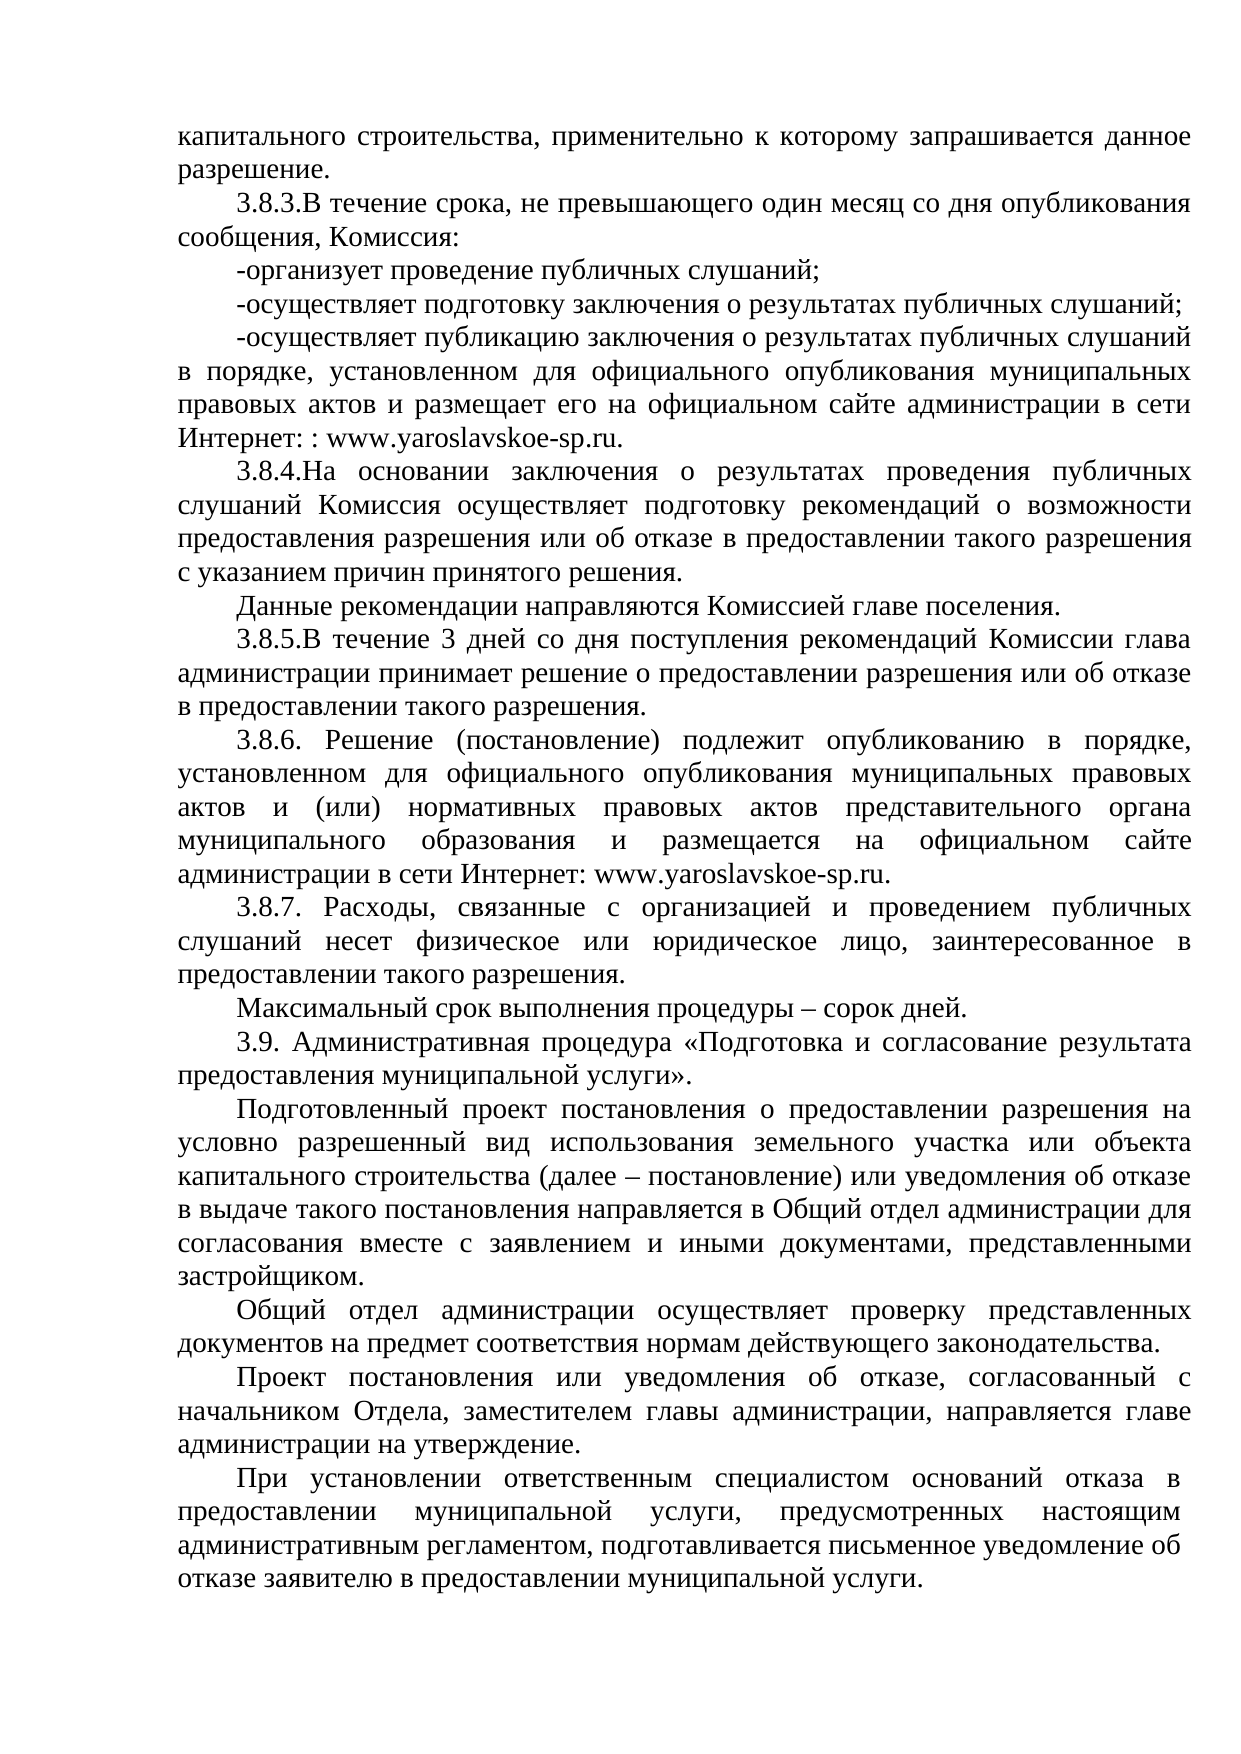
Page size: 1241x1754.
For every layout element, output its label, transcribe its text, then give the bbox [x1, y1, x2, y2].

text 3.8.6. Решение (постановление) подлежит опубликованию в порядке, установленном для официального опубликования муниципальных правовых актов и (или) нормативных правовых актов представительного органа муниципального образования и размещается на официальном сайте администрации в сети Интернет: www.yaroslavskoe-sp.ru. [177, 722, 1192, 889]
text 3.8.7. Расходы, связанные с организацией и проведением публичных слушаний несет физическое или юридическое лицо, заинтересованное в предоставлении такого разрешения. [177, 889, 1192, 990]
text 3.8.3.В течение срока, не превышающего один месяц со дня опубликования сообщения, Комиссия: [177, 185, 1192, 252]
text -осуществляет подготовку заключения о результатах публичных слушаний; [177, 286, 1192, 319]
text 3.8.4.На основании заключения о результатах проведения публичных слушаний Комиссия осуществляет подготовку рекомендаций о возможности предоставления разрешения или об отказе в предоставлении такого разрешения с указанием причин принятого решения. [177, 453, 1192, 588]
text Подготовленный проект постановления о предоставлении разрешения на условно разрешенный вид использования земельного участка или объекта капитального строительства (далее – постановление) или уведомления об отказе в выдаче такого постановления направляется в Общий отдел администрации для согласования вместе с заявлением и иными документами, представленными застройщиком. [177, 1091, 1192, 1292]
text Проект постановления или уведомления об отказе, согласованный с начальником Отдела, заместителем главы администрации, направляется главе администрации на утверждение. [177, 1359, 1192, 1460]
text -организует проведение публичных слушаний; [177, 252, 1192, 286]
text 3.8.5.В течение 3 дней со дня поступления рекомендаций Комиссии глава администрации принимает решение о предоставлении разрешения или об отказе в предоставлении такого разрешения. [177, 621, 1192, 722]
text При установлении ответственным специалистом оснований отказа в предоставлении муниципальной услуги, предусмотренных настоящим административным регламентом, подготавливается письменное уведомление об отказе заявителю в предоставлении муниципальной услуги. [177, 1460, 1181, 1594]
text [177, 118, 1192, 185]
text -осуществляет публикацию заключения о результатах публичных слушаний в порядке, установленном для официального опубликования муниципальных правовых актов и размещает его на официальном сайте администрации в сети Интернет: : www.yaroslavskoe-sp.ru. [177, 319, 1192, 453]
text Общий отдел администрации осуществляет проверку представленных документов на предмет соответствия нормам действующего законодательства. [177, 1292, 1192, 1359]
text Максимальный срок выполнения процедуры – сорок дней. [177, 990, 1192, 1024]
text Данные рекомендации направляются Комиссией главе поселения. [177, 588, 1192, 621]
text 3.9. Административная процедура «Подготовка и согласование результата предоставления муниципальной услуги». [177, 1024, 1192, 1091]
